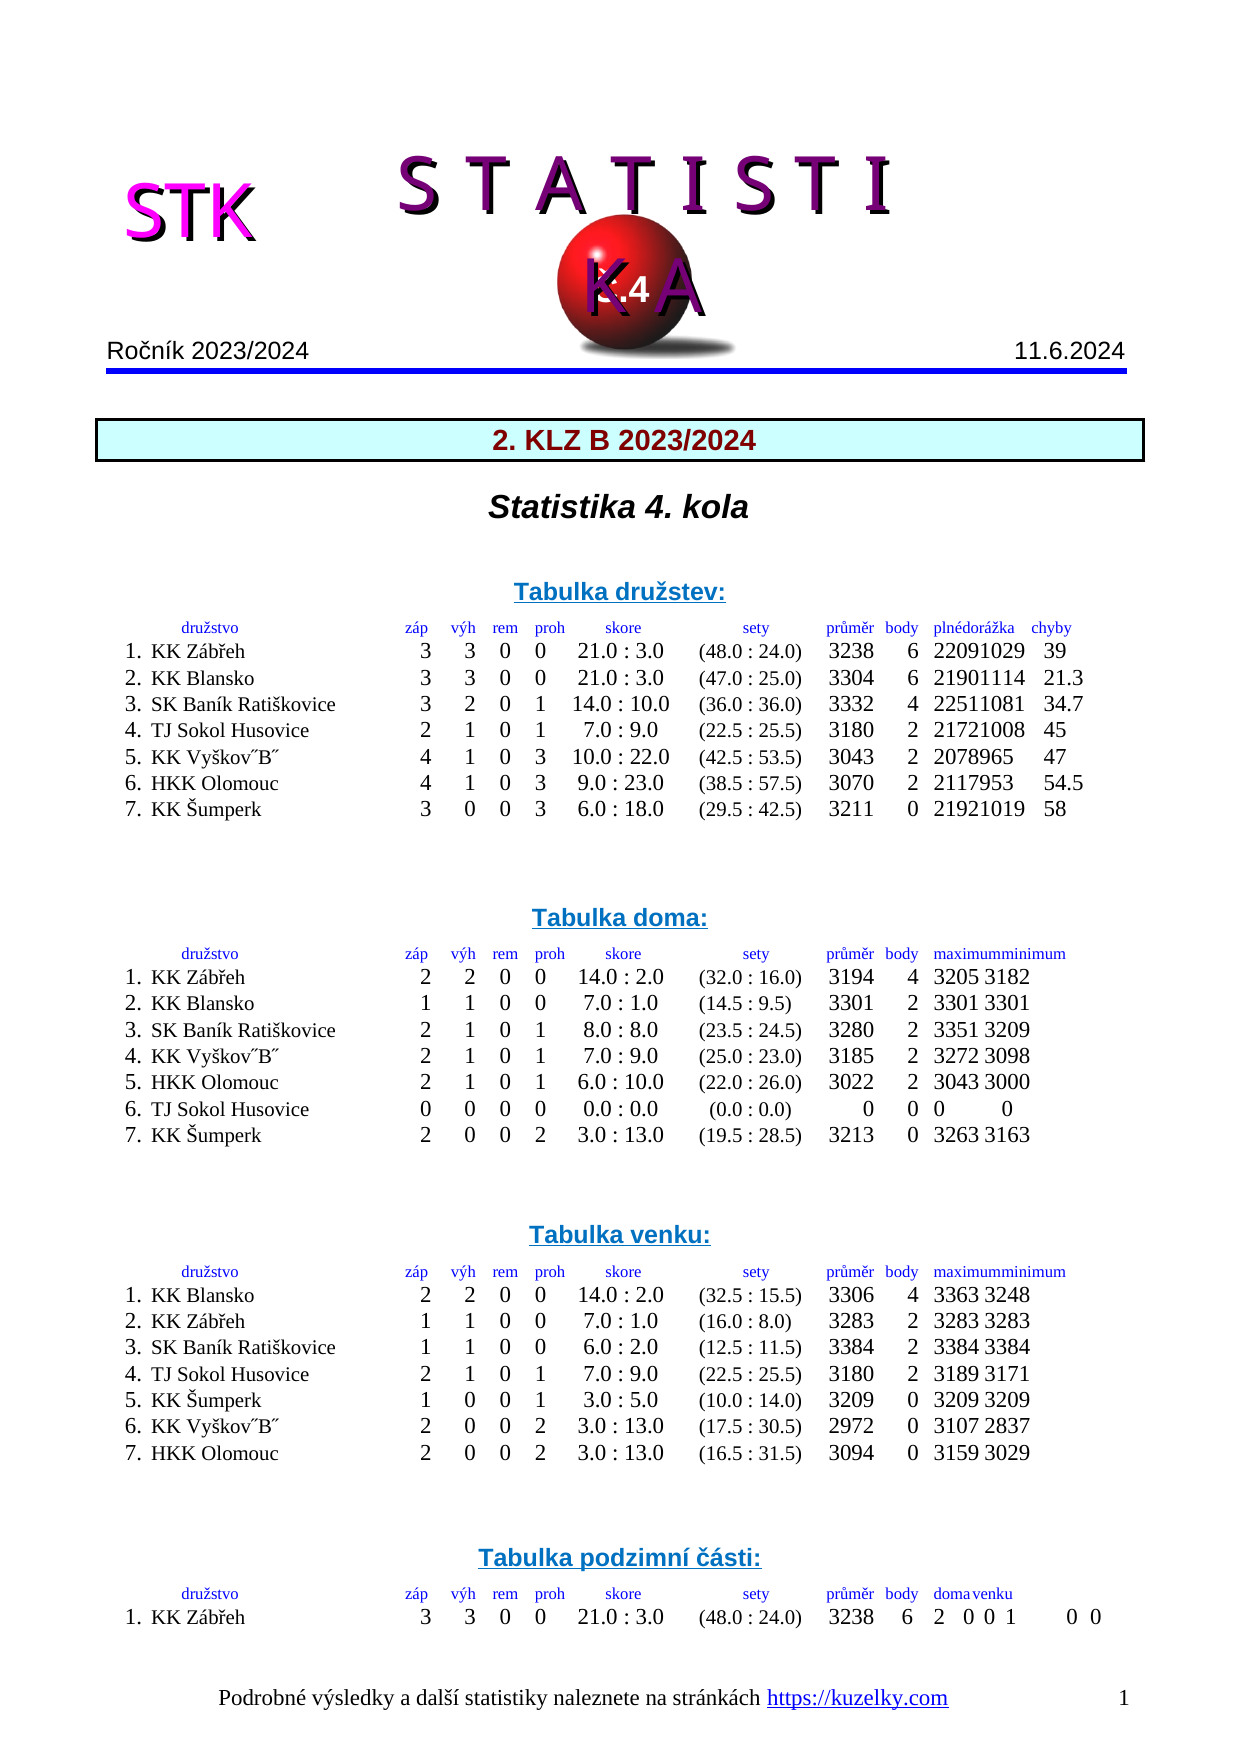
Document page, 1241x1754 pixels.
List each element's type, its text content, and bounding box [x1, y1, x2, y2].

text 3. SK Baník Ratiškovice 1 1 0 0 6.0 : 2.0 (12.5 : 11.5) 3384 2 3384 3384 [106, 1333, 1134, 1360]
text 2. KK Zábřeh 1 1 0 0 7.0 : 1.0 (16.0 : 8.0) 3283 2 3283 3283 [106, 1307, 1134, 1333]
subtitle 2. KLZ B 2023/2024 [98, 421, 1142, 459]
text Statistika 4. kola [106, 487, 1134, 526]
text Ročník 2023/2024 11.6.2024 [106, 336, 1134, 365]
text Tabulka doma: [94, 902, 1145, 931]
text Tabulka venku: [94, 1220, 1145, 1249]
text družstvo záp výh rem proh skore sety průměr body doma venku [106, 1584, 1134, 1603]
text 7. HKK Olomouc 2 0 0 2 3.0 : 13.0 (16.5 : 31.5) 3094 0 3159 3029 [106, 1439, 1134, 1465]
text 5. HKK Olomouc 2 1 0 1 6.0 : 10.0 (22.0 : 26.0) 3022 2 3043 3000 [106, 1068, 1134, 1095]
text 7. KK Šumperk 3 0 0 3 6.0 : 18.0 (29.5 : 42.5) 3211 0 2192 1019 58 [106, 796, 1134, 822]
text Tabulka družstev: [94, 577, 1145, 606]
text družstvo záp výh rem proh skore sety průměr body maximum minimum [106, 1262, 1134, 1281]
text 6. HKK Olomouc 4 1 0 3 9.0 : 23.0 (38.5 : 57.5) 3070 2 2117 953 54.5 [106, 769, 1134, 796]
text 6. KK Vyškov˝B˝ 2 0 0 2 3.0 : 13.0 (17.5 : 30.5) 2972 0 3107 2837 [106, 1412, 1134, 1439]
text 7. KK Šumperk 2 0 0 2 3.0 : 13.0 (19.5 : 28.5) 3213 0 3263 3163 [106, 1121, 1134, 1147]
text 1. KK Blansko 2 2 0 0 14.0 : 2.0 (32.5 : 15.5) 3306 4 3363 3248 [106, 1281, 1134, 1307]
text Č.4 [106, 267, 587, 310]
text družstvo záp výh rem proh skore sety průměr body plné dorážka chyby [106, 618, 1134, 637]
text 4. KK Vyškov˝B˝ 2 1 0 1 7.0 : 9.0 (25.0 : 23.0) 3185 2 3272 3098 [106, 1042, 1134, 1068]
text 1. KK Zábřeh 2 2 0 0 14.0 : 2.0 (32.0 : 16.0) 3194 4 3205 3182 [106, 963, 1134, 989]
text 3. SK Baník Ratiškovice 2 1 0 1 8.0 : 8.0 (23.5 : 24.5) 3280 2 3351 3209 [106, 1016, 1134, 1042]
text Č.4 [687, 267, 1134, 310]
text 4. TJ Sokol Husovice 2 1 0 1 7.0 : 9.0 (22.5 : 25.5) 3180 2 3189 3171 [106, 1360, 1134, 1386]
text 2. KK Blansko 3 3 0 0 21.0 : 3.0 (47.0 : 25.0) 3304 6 2190 1114 21.3 [106, 664, 1134, 690]
text Tabulka podzimní části: [94, 1543, 1145, 1572]
text družstvo záp výh rem proh skore sety průměr body maximum minimum [106, 944, 1134, 963]
text 1. KK Zábřeh 3 3 0 0 21.0 : 3.0 (48.0 : 24.0) 3238 6 2209 1029 39 [106, 637, 1134, 664]
text 4. TJ Sokol Husovice 2 1 0 1 7.0 : 9.0 (22.5 : 25.5) 3180 2 2172 1008 45 [106, 716, 1134, 743]
text Č.4 [609, 267, 671, 310]
text 2. KK Blansko 1 1 0 0 7.0 : 1.0 (14.5 : 9.5) 3301 2 3301 3301 [106, 989, 1134, 1016]
text 5. KK Šumperk 1 0 0 1 3.0 : 5.0 (10.0 : 14.0) 3209 0 3209 3209 [106, 1386, 1134, 1412]
text 6. TJ Sokol Husovice 0 0 0 0 0.0 : 0.0 (0.0 : 0.0) 0 0 0 0 [106, 1095, 1134, 1121]
text 1. KK Zábřeh 3 3 0 0 21.0 : 3.0 (48.0 : 24.0) 3238 6 2 0 0 1 0 0 [106, 1603, 1134, 1630]
text 5. KK Vyškov˝B˝ 4 1 0 3 10.0 : 22.0 (42.5 : 53.5) 3043 2 2078 965 47 [106, 743, 1134, 769]
text 3. SK Baník Ratiškovice 3 2 0 1 14.0 : 10.0 (36.0 : 36.0) 3332 4 2251 1081 34.7 [106, 690, 1134, 716]
